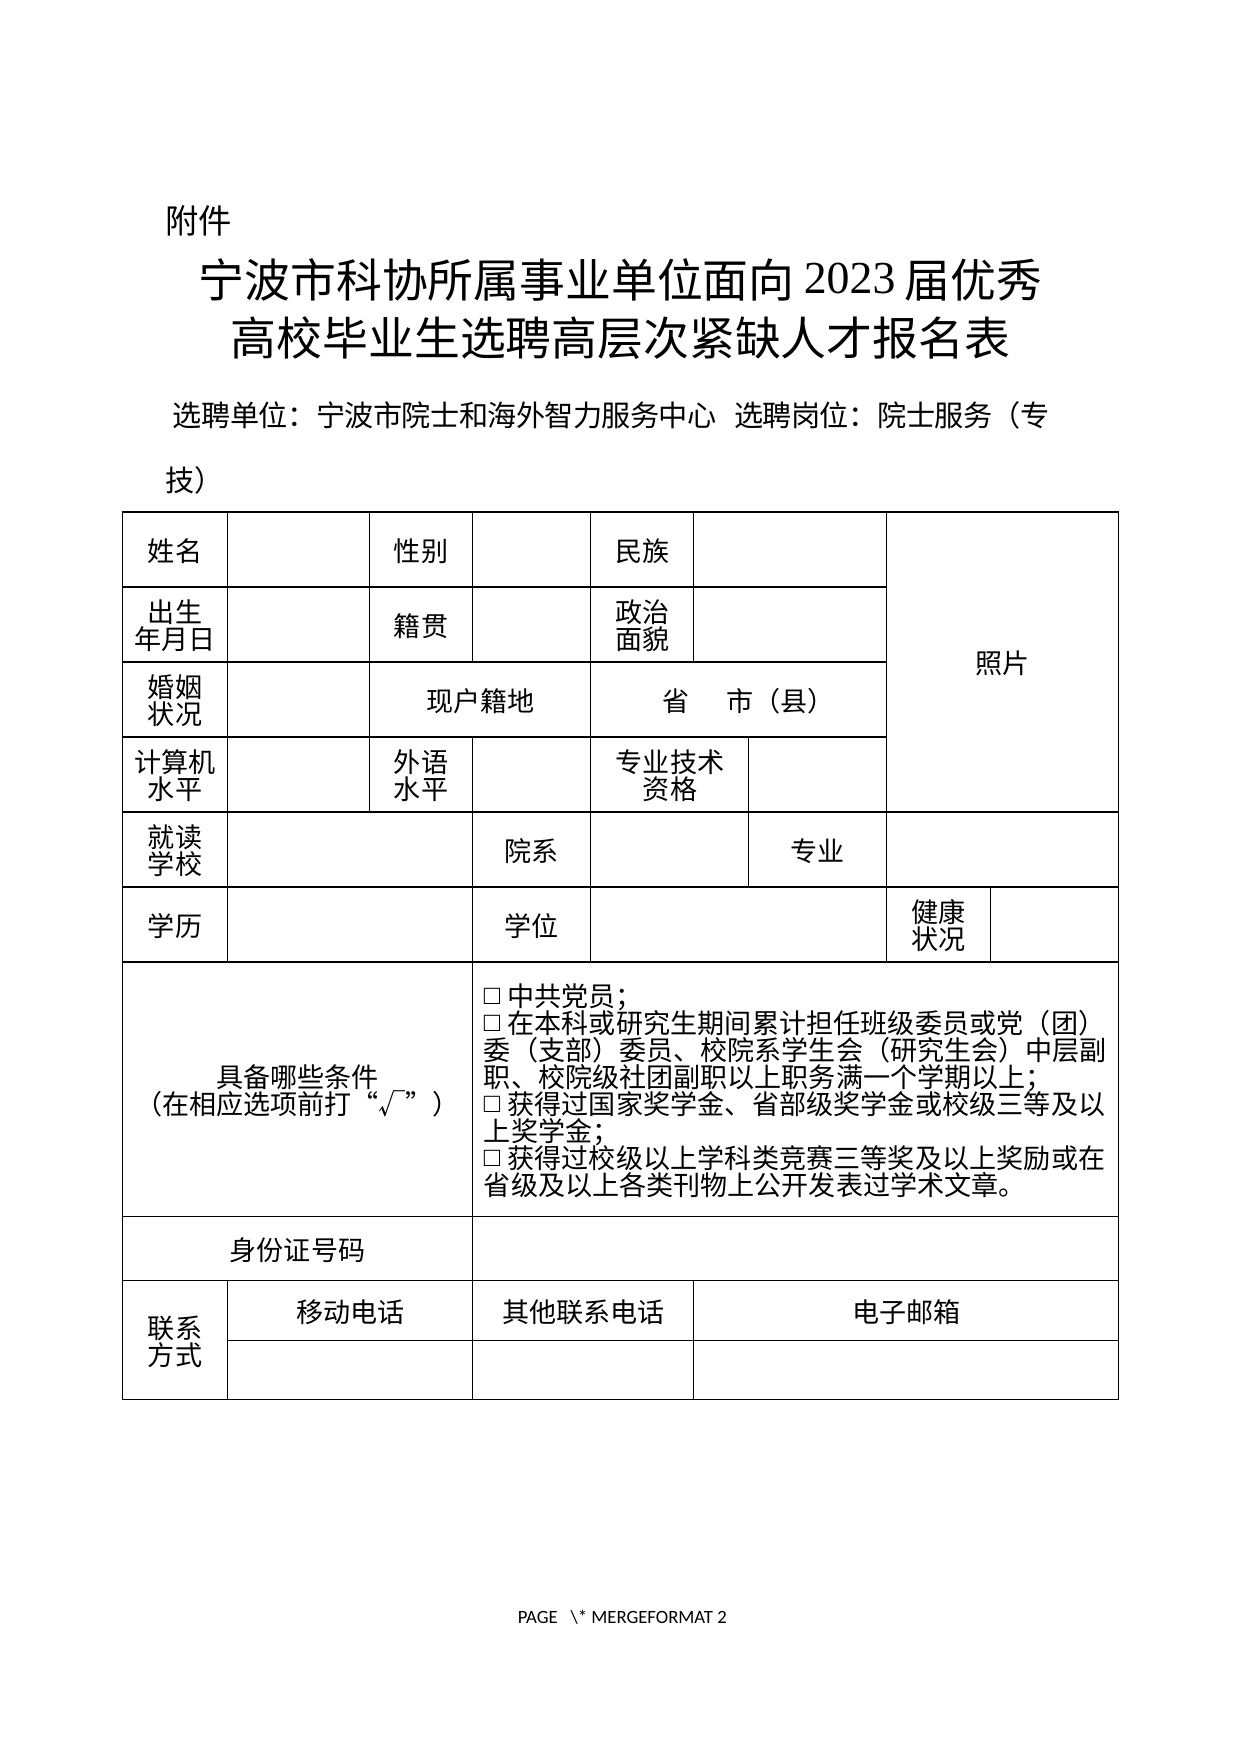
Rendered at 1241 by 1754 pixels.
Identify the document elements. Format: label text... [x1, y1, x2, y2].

table_cell 现户籍地 [370, 663, 590, 736]
table_cell [749, 738, 886, 811]
table_cell [228, 663, 369, 736]
table_header [694, 513, 886, 586]
table_cell 具备哪些条件 （在相应选项前打“√”） [123, 963, 472, 1216]
table_cell 院系 [473, 813, 590, 886]
table_cell [694, 588, 886, 661]
table_cell 政治 面貌 [591, 588, 693, 661]
table_cell 其他联系电话 [473, 1281, 693, 1339]
text 选聘单位：宁波市院士和海外智力服务中心 选聘岗位：院士服务（专技） [165, 381, 1075, 511]
table_cell 外语 水平 [370, 738, 472, 811]
table_header 姓名 [123, 513, 227, 586]
text 宁波市科协所属事业单位面向2023届优秀 [165, 248, 1075, 307]
table_header 性别 [370, 513, 472, 586]
table_cell 健康 状况 [887, 888, 990, 961]
table_cell □ 中共党员； □ 在本科或研究生期间累计担任班级委员或党（团）委（支部）委员、校院系学生会（研究生会）中层副职、校院级社团副职以上职务满一个学期以上； □ 获得过国家奖学金、省部级奖学金或校级三等及以上奖学金； □ 获得过校级以上学科类竞赛三等奖及以上奖励或在省级及以上各类刊物上公开发表过学术文章。 [473, 963, 1118, 1216]
table_cell [228, 813, 472, 886]
table_cell 身份证号码 [123, 1217, 472, 1280]
table_cell 省 市（县） [591, 663, 886, 736]
table_header [473, 513, 590, 586]
table_cell [591, 813, 748, 886]
table_cell [473, 1341, 693, 1398]
table_cell [228, 738, 369, 811]
table_cell [473, 738, 590, 811]
table_cell [473, 1217, 1118, 1280]
table_cell 学历 [123, 888, 227, 961]
table_cell [228, 1341, 472, 1398]
table_cell [473, 588, 590, 661]
table_header 照片 [887, 513, 1118, 811]
table_cell 出生 年月日 [123, 588, 227, 661]
table_cell 籍贯 [370, 588, 472, 661]
text 附件 [165, 190, 1075, 248]
table_cell [228, 588, 369, 661]
table_cell 电子邮箱 [694, 1281, 1118, 1339]
table_cell 移动电话 [228, 1281, 472, 1339]
table_cell 就读 学校 [123, 813, 227, 886]
table_header 民族 [591, 513, 693, 586]
table_cell [228, 888, 472, 961]
text 高校毕业生选聘高层次紧缺人才报名表 [165, 307, 1075, 365]
table_cell 专业 [749, 813, 886, 886]
table_cell 计算机 水平 [123, 738, 227, 811]
table_cell [591, 888, 886, 961]
table_header [228, 513, 369, 586]
table_cell [694, 1341, 1118, 1398]
table_cell 学位 [473, 888, 590, 961]
table_cell 专业技术 资格 [591, 738, 748, 811]
table_cell [991, 888, 1118, 961]
table_cell 联系 方式 [123, 1281, 227, 1398]
table_cell 婚姻 状况 [123, 663, 227, 736]
table_cell [887, 813, 1118, 886]
